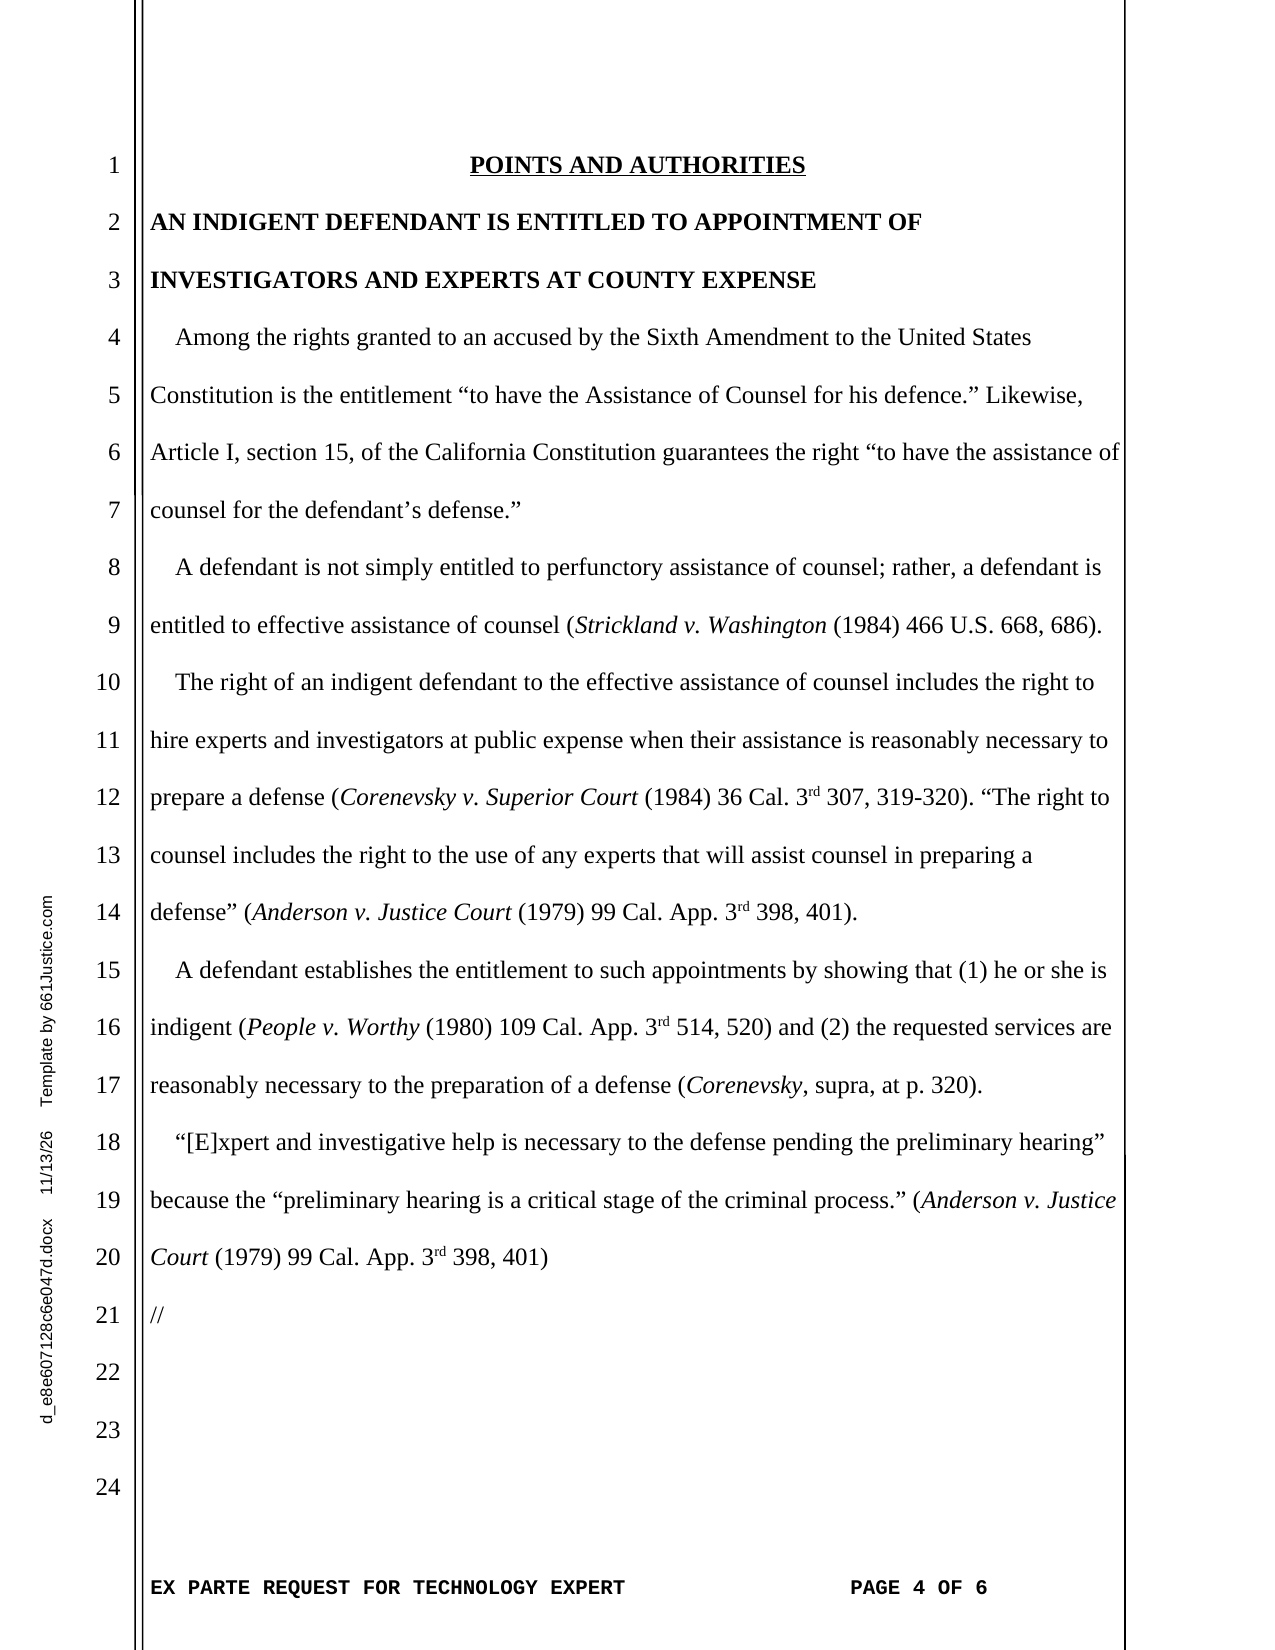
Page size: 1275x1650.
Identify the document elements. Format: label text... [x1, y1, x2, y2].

text A defendant is not simply entitled to perfunctory assistance of counsel; rather, a defendant is entitled to effective assistance of counsel (Strickland v. Washington (1984) 466 U.S. 668, 686). [150, 552, 1125, 639]
text The right of an indigent defendant to the effective assistance of counsel includes the right to hire experts and investigators at public expense when their assistance is reasonably necessary to prepare a defense (Corenevsky v. Superior Court (1984) 36 Cal. 3rd 307, 319-320). “The right to counsel includes the right to the use of any experts that will assist counsel in preparing a defense” (Anderson v. Justice Court (1979) 99 Cal. App. 3rd 398, 401). [150, 667, 1125, 926]
text “[E]xpert and investigative help is necessary to the defense pending the preliminary hearing” because the “preliminary hearing is a critical stage of the criminal process.” (Anderson v. Justice Court (1979) 99 Cal. App. 3rd 398, 401) [150, 1127, 1125, 1271]
text A defendant establishes the entitlement to such appointments by showing that (1) he or she is indigent (People v. Worthy (1980) 109 Cal. App. 3rd 514, 520) and (2) the requested services are reasonably necessary to the preparation of a defense (Corenevsky, supra, at p. 320). [150, 955, 1125, 1099]
text // [150, 1300, 1125, 1329]
text AN INDIGENT DEFENDANT IS ENTITLED TO APPOINTMENT OF INVESTIGATORS AND EXPERTS AT COUNTY EXPENSE [150, 207, 1125, 294]
text Among the rights granted to an accused by the Sixth Amendment to the United States Constitution is the entitlement “to have the Assistance of Counsel for his defence.” Likewise, Article I, section 15, of the California Constitution guarantees the right “to have the assistance of counsel for the defendant’s defense.” [150, 322, 1125, 524]
text POINTS AND AUTHORITIES [150, 150, 1125, 179]
